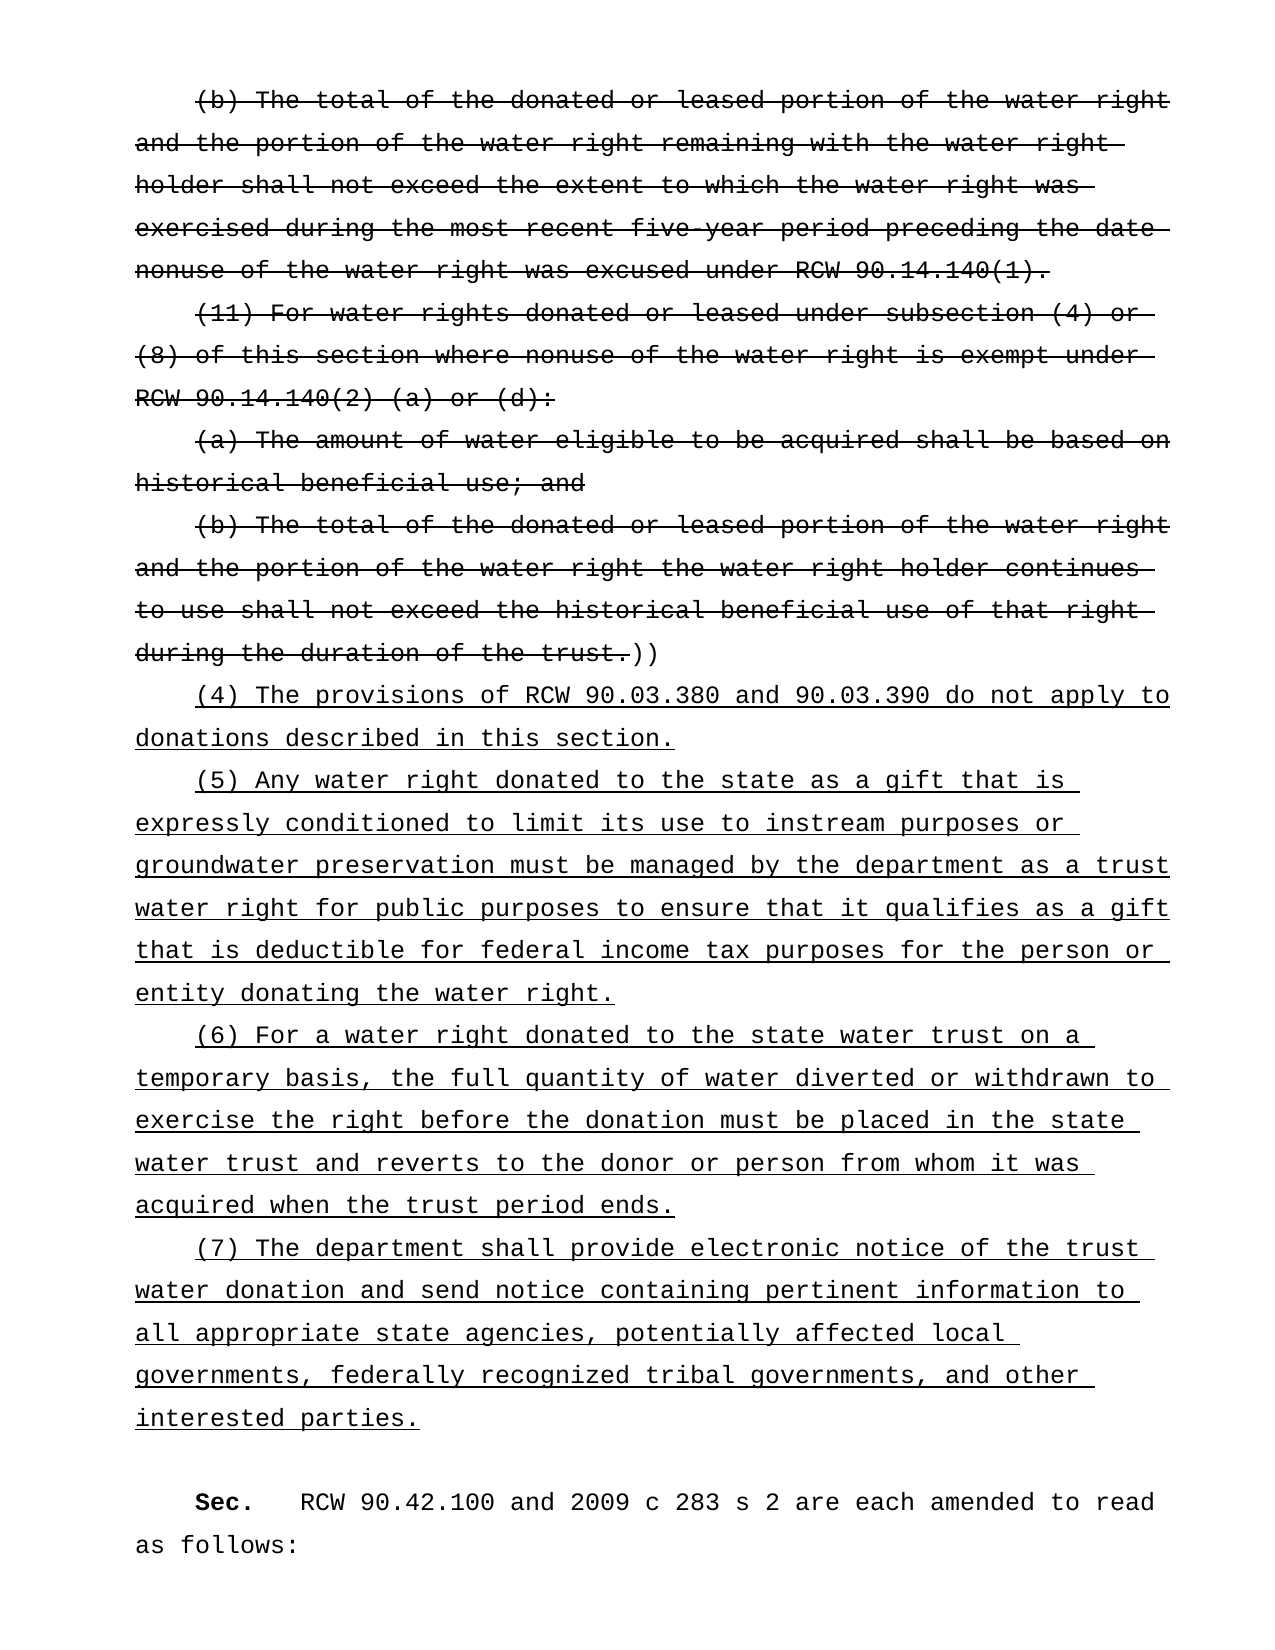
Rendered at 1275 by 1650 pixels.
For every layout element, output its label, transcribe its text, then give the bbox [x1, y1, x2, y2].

text (5) Any water right donated to the state as a gift that is expressly conditioned to limit its use to instream purposes or groundwater preservation must be managed by the department as a trust water right for public purposes to ensure that it qualifies as a gift that is deductible for federal income tax purposes for the person or entity donating the water right. [135, 755, 1170, 876]
text (5) Any water right donated to the state as a gift that is expressly conditioned to limit its use to instream purposes or groundwater preservation must be managed by the department as a trust water right for public purposes to ensure that it qualifies as a gift that is deductible for federal income tax purposes for the person or entity donating the water right. [135, 963, 1170, 1010]
text (b) The total of the donated or leased portion of the water right and the portion of the water right remaining with the water right holder shall not exceed the extent to which the water right was exercised during the most recent five-year period preceding the date nonuse of the water right was excused under RCW 90.14.140(1). [135, 231, 1170, 287]
text (5) Any water right donated to the state as a gift that is expressly conditioned to limit its use to instream purposes or groundwater preservation must be managed by the department as a trust water right for public purposes to ensure that it qualifies as a gift that is deductible for federal income tax purposes for the person or entity donating the water right. [135, 878, 1170, 919]
text (6) For a water right donated to the state water trust on a temporary basis, the full quantity of water diverted or withdrawn to exercise the right before the donation must be placed in the state water trust and reverts to the donor or person from whom it was acquired when the trust period ends. [135, 1010, 1170, 1089]
text (b) The total of the donated or leased portion of the water right and the portion of the water right the water right holder continues to use shall not exceed the historical beneficial use of that right during the duration of the trust.)) [135, 500, 1170, 670]
text (a) The amount of water eligible to be acquired shall be based on historical beneficial use; and [135, 415, 1170, 500]
text (5) Any water right donated to the state as a gift that is expressly conditioned to limit its use to instream purposes or groundwater preservation must be managed by the department as a trust water right for public purposes to ensure that it qualifies as a gift that is deductible for federal income tax purposes for the person or entity donating the water right. [135, 920, 1170, 961]
text (b) The total of the donated or leased portion of the water right and the portion of the water right remaining with the water right holder shall not exceed the extent to which the water right was exercised during the most recent five-year period preceding the date nonuse of the water right was excused under RCW 90.14.140(1). [135, 75, 1170, 229]
text (11) For water rights donated or leased under subsection (4) or (8) of this section where nonuse of the water right is exempt under RCW 90.14.140(2) (a) or (d): [135, 287, 1170, 415]
text (7) The department shall provide electronic notice of the trust water donation and send notice containing pertinent information to all appropriate state agencies, potentially affected local governments, federally recognized tribal governments, and other interested parties. [135, 1222, 1170, 1435]
text (4) The provisions of RCW 90.03.380 and 90.03.390 do not apply to donations described in this section. [135, 670, 1170, 755]
text (6) For a water right donated to the state water trust on a temporary basis, the full quantity of water diverted or withdrawn to exercise the right before the donation must be placed in the state water trust and reverts to the donor or person from whom it was acquired when the trust period ends. [135, 1090, 1170, 1222]
text Sec. RCW 90.42.100 and 2009 c 283 s 2 are each amended to read as follows: [135, 1477, 1170, 1562]
